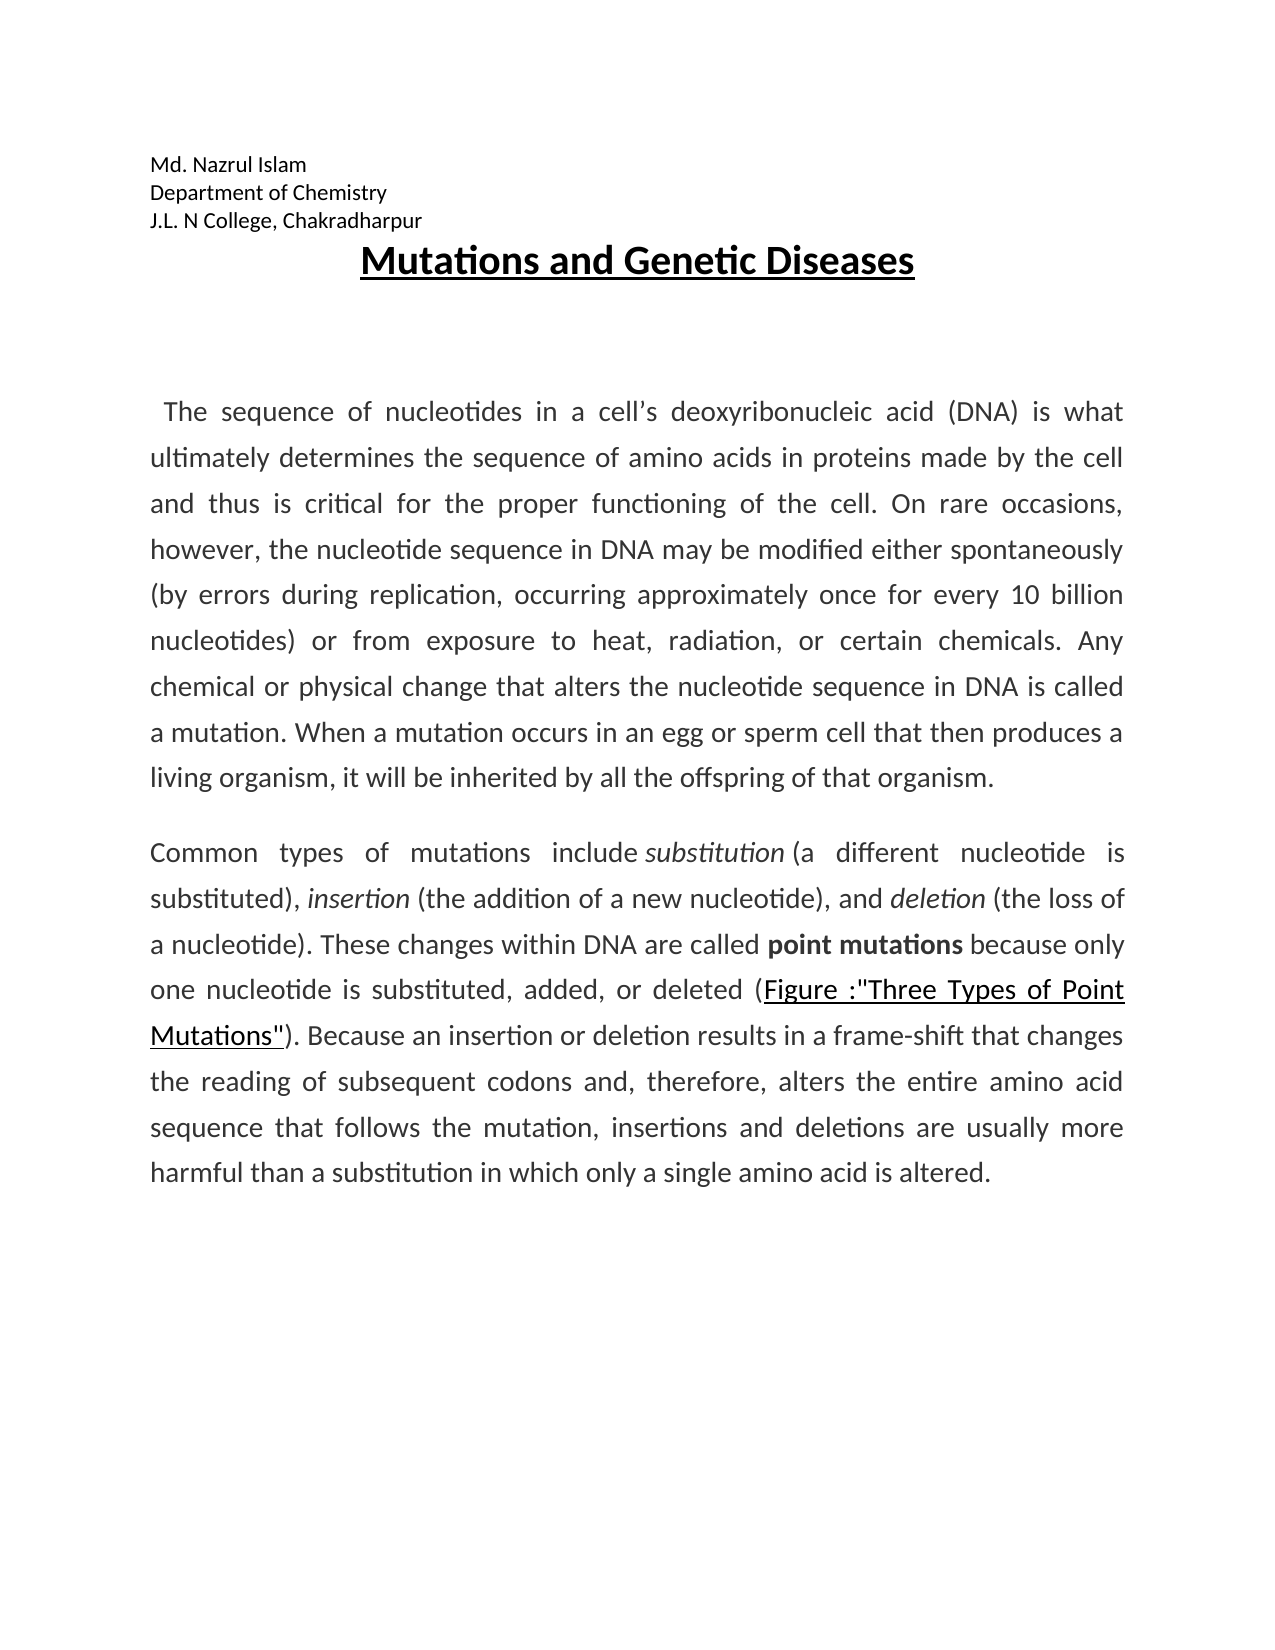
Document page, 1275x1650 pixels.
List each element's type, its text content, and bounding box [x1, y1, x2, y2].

text J.L. N College, Chakradharpur [150, 206, 1125, 234]
text The sequence of nucleotides in a cell’s deoxyribonucleic acid (DNA) is what ultimately determines the sequence of amino acids in proteins made by the cell and thus is critical for the proper functioning of the cell. On rare occasions, however, the nucleotide sequence in DNA may be modified either spontaneously (by errors during replication, occurring approximately once for every 10 billion nucleotides) or from exposure to heat, radiation, or certain chemicals. Any chemical or physical change that alters the nucleotide sequence in DNA is called a mutation. When a mutation occurs in an egg or sperm cell that then produces a living organism, it will be inherited by all the offspring of that organism. [150, 383, 1125, 795]
text Department of Chemistry [150, 178, 1125, 206]
text Mutations and Genetic Diseases [150, 234, 1125, 285]
text Common types of mutations include substitution (a different nucleotide is substituted), insertion (the addition of a new nucleotide), and deletion (the loss of a nucleotide). These changes within DNA are called point mutations because only one nucleotide is substituted, added, or deleted (Figure :"Three Types of Point Mutations"). Because an insertion or deletion results in a frame-shift that changes the reading of subsequent codons and, therefore, alters the entire amino acid sequence that follows the mutation, insertions and deletions are usually more harmful than a substitution in which only a single amino acid is altered. [150, 824, 1125, 1190]
text Md. Nazrul Islam [150, 150, 1125, 178]
